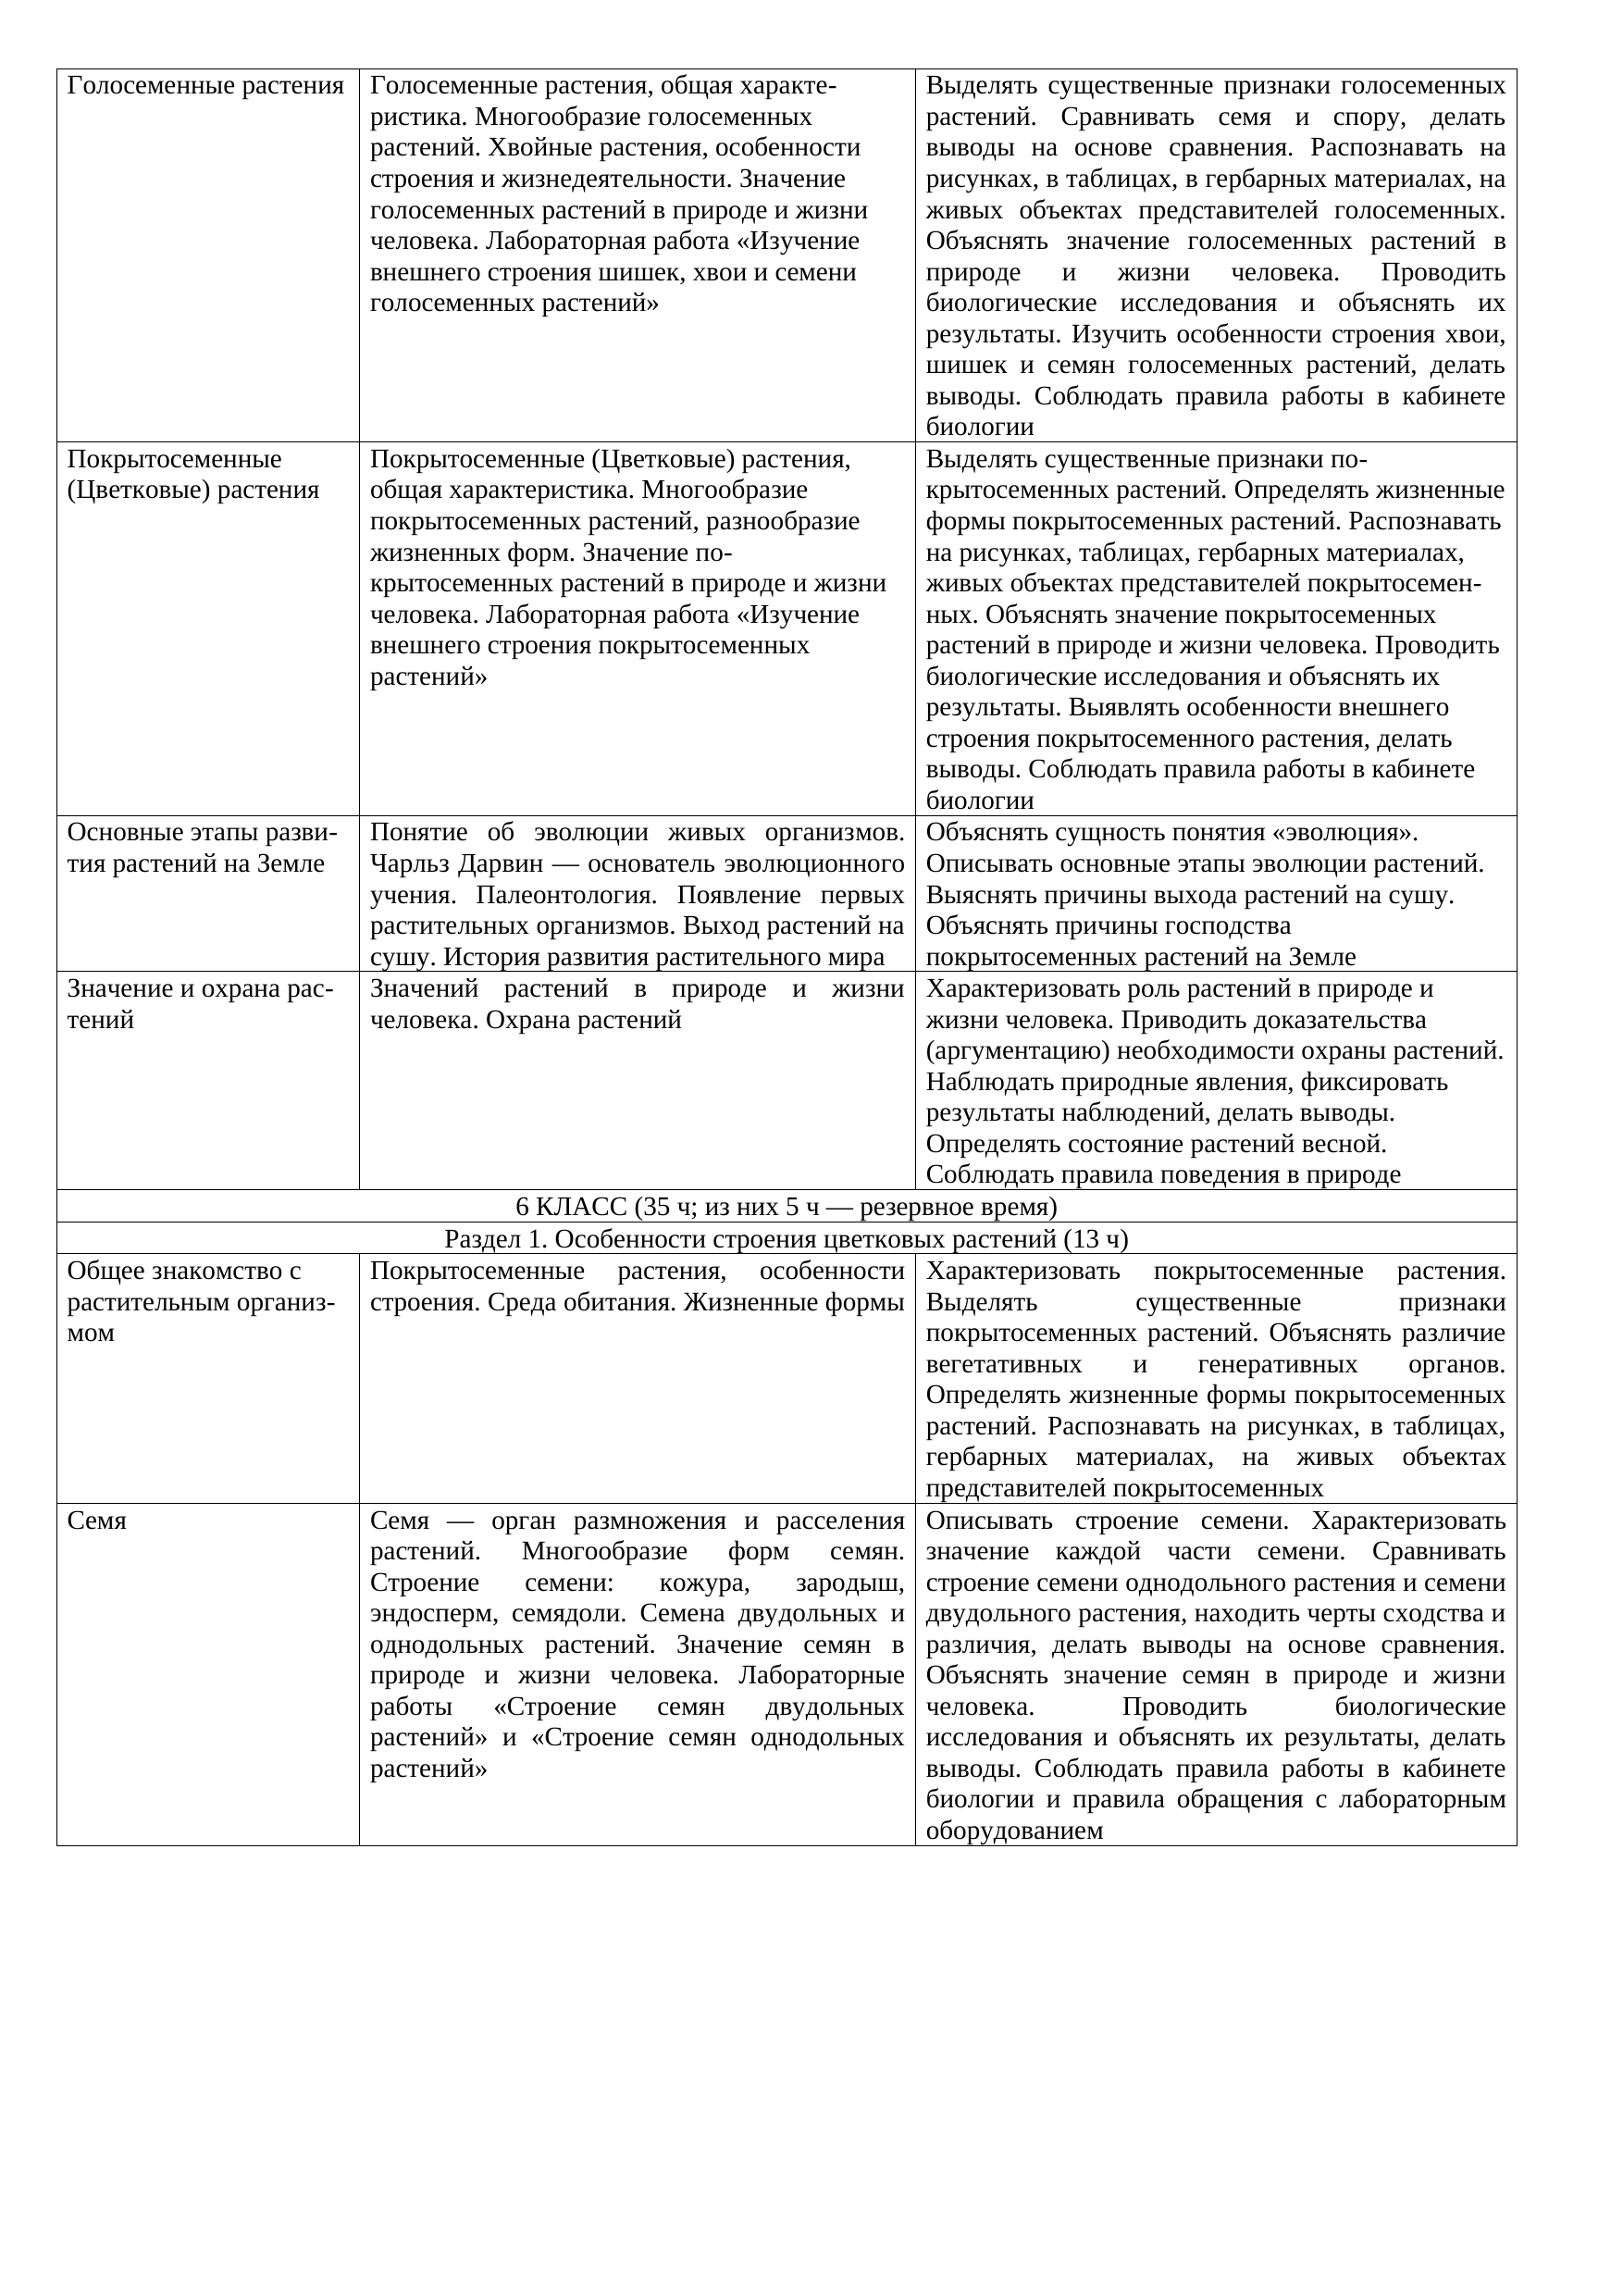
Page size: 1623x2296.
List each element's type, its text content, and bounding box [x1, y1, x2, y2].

table_cell Выделять существенные признаки покрытосеменных растений. Определять жизненные формы покрытосеменных растений. Распознавать на рисунках, таблицах, гербарных материалах, живых объектах представителей покрытосеменных. Объяснять значение покрытосеменных растений в природе и жизни человека. Проводить биологические исследования и объяснять их результаты. Выявлять особенности внешнего строения покрытосеменного растения, делать выводы. Соблюдать правила работы в кабинете биологии [916, 442, 1517, 815]
table_cell Голосеменные растения, общая характеристика. Многообразие голосеменных растений. Хвойные растения, особенности строения и жизнедеятельности. Значение голосеменных растений в природе и жизни человека. Лабораторная работа «Изучение внешнего строения шишек, хвои и семени голосеменных растений» [360, 69, 915, 441]
table_cell Значение и охрана растений [57, 972, 359, 1189]
table_cell Описывать строение семени. Характеризовать значение каждой части семени. Сравнивать строение семени однодольного растения и семени двудольного растения, находить черты сходства и различия, делать выводы на основе сравнения. Объяснять значение семян в природе и жизни человека. Проводить биологические исследования и объяснять их результаты, делать выводы. Соблюдать правила работы в кабинете биологии и правила обращения с лабораторным оборудованием [916, 1504, 1517, 1845]
table_cell Значений растений в природе и жизни человека. Охрана растений [360, 972, 915, 1189]
table_cell Покрытосеменные (Цветковые) растения, общая характеристика. Многообразие покрытосеменных растений, разнообразие жизненных форм. Значение покрытосеменных растений в природе и жизни человека. Лабораторная работа «Изучение внешнего строения покрытосеменных растений» [360, 442, 915, 815]
table_cell Семя [57, 1504, 359, 1845]
table_cell Объяснять сущность понятия «эволюция». Описывать основные этапы эволюции растений. Выяснять причины выхода растений на сушу. Объяснять причины господства покрытосеменных растений на Земле [916, 816, 1517, 971]
table_cell Характеризовать роль растений в природе и жизни человека. Приводить доказательства (аргументацию) необходимости охраны растений. Наблюдать природные явления, фиксировать результаты наблюдений, делать выводы. Определять состояние растений весной. Соблюдать правила поведения в природе [916, 972, 1517, 1189]
table_cell Общее знакомство с растительным организмом [57, 1254, 359, 1503]
table_cell Покрытосеменные растения, особенности строения. Среда обитания. Жизненные формы [360, 1254, 915, 1503]
table_cell Голосеменные растения [57, 69, 359, 441]
table_cell Семя — орган размножения и расселения растений. Многообразие форм семян. Строение семени: кожура, зародыш, эндосперм, семядоли. Семена двудольных и однодольных растений. Значение семян в природе и жизни человека. Лабораторные работы «Строение семян двудольных растений» и «Строение семян однодольных растений» [360, 1504, 915, 1845]
table_cell Характеризовать покрытосеменные растения. Выделять существенные признаки покрытосеменных растений. Объяснять различие вегетативных и генеративных органов. Определять жизненные формы покрытосеменных растений. Распознавать на рисунках, в таблицах, гербарных материалах, на живых объектах представителей покрытосеменных [916, 1254, 1517, 1503]
table_cell Покрытосеменные (Цветковые) растения [57, 442, 359, 815]
table_cell Понятие об эволюции живых организмов. Чарльз Дарвин — основатель эволюционного учения. Палеонтология. Появление первых растительных организмов. Выход растений на сушу. История развития растительного мира [360, 816, 915, 971]
table_cell Основные этапы развития растений на Земле [57, 816, 359, 971]
table_cell Раздел 1. Особенности строения цветковых растений (13 ч) [57, 1222, 1517, 1253]
table_cell Выделять существенные признаки голосеменных растений. Сравнивать семя и спору, делать выводы на основе сравнения. Распознавать на рисунках, в таблицах, в гербарных материалах, на живых объектах представителей голосеменных. Объяснять значение голосеменных растений в природе и жизни человека. Проводить биологические исследования и объяснять их результаты. Изучить особенности строения хвои, шишек и семян голосеменных растений, делать выводы. Соблюдать правила работы в кабинете биологии [916, 69, 1517, 441]
table_cell 6 КЛАСС (35 ч; из них 5 ч — резервное время) [57, 1190, 1517, 1222]
